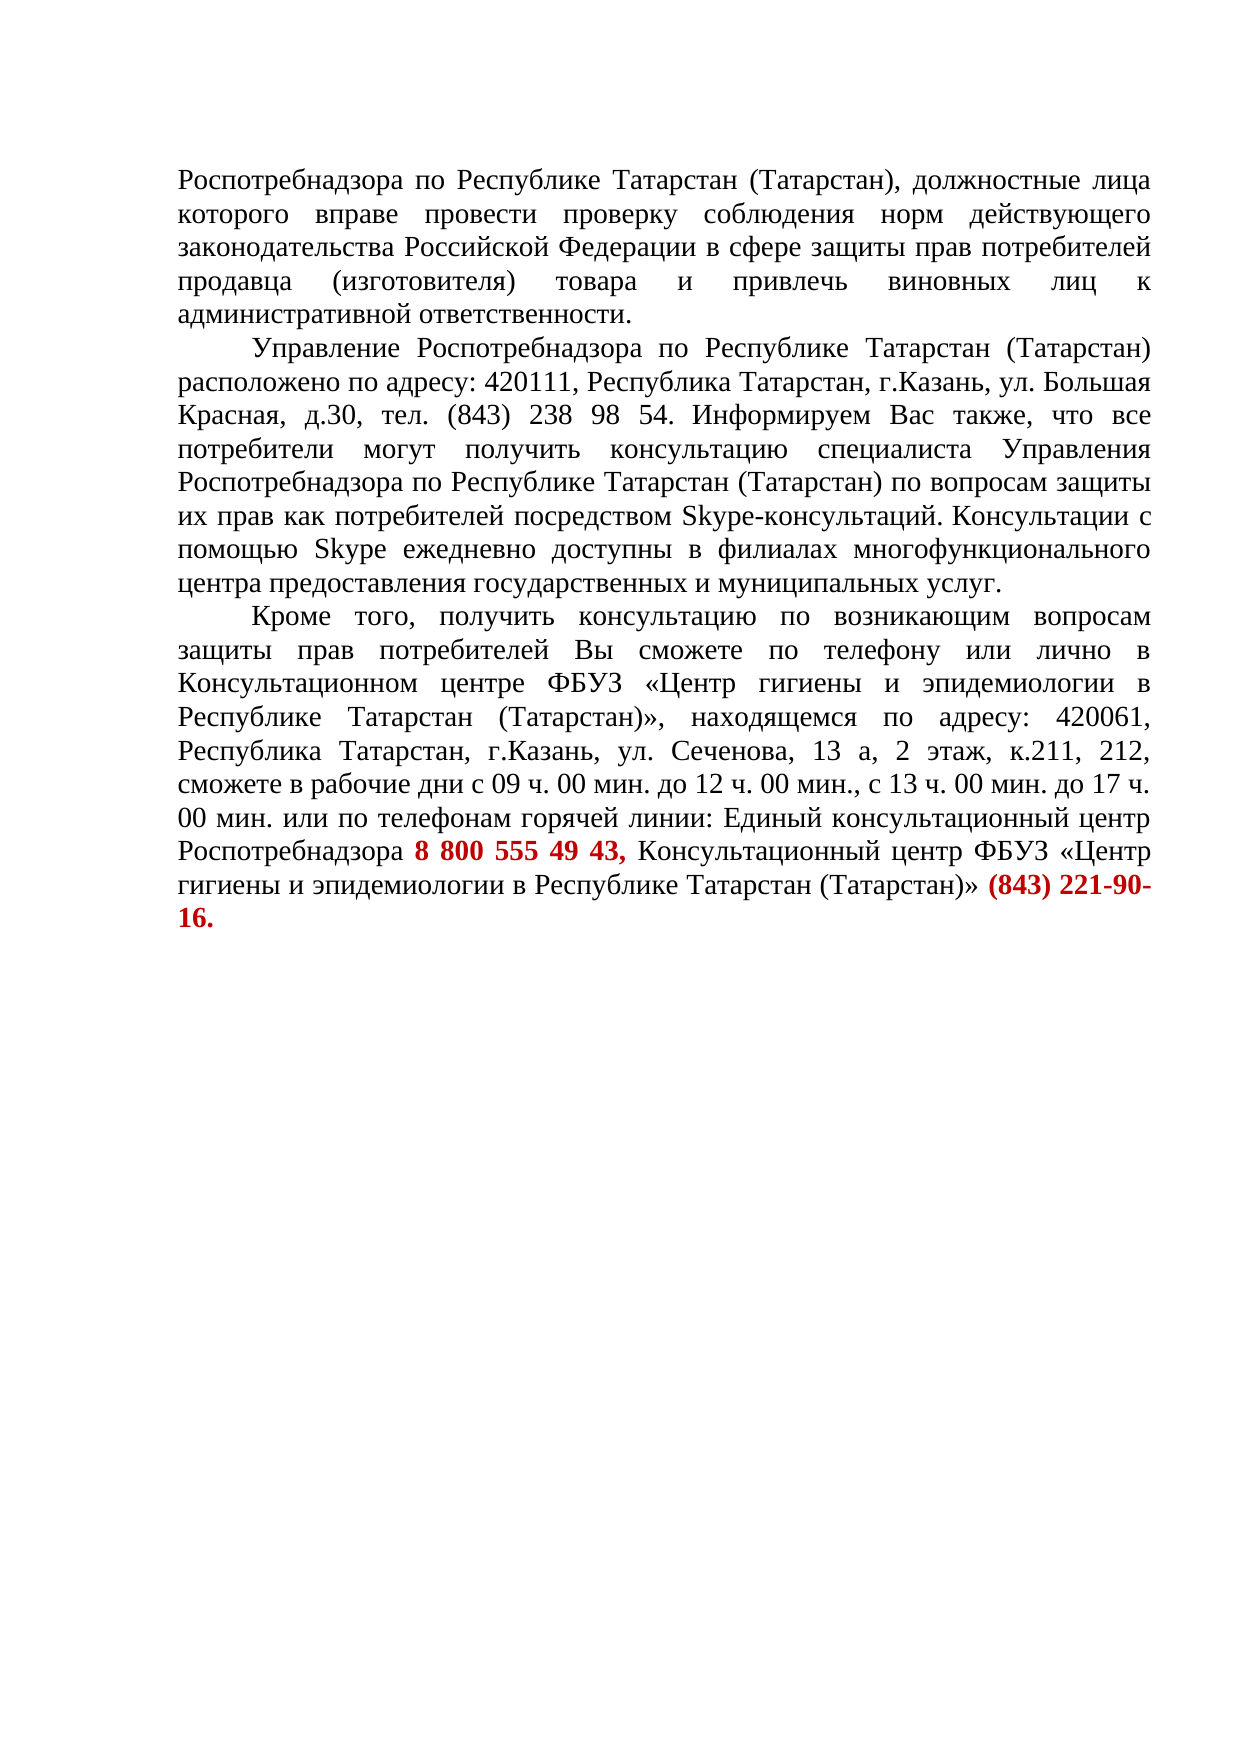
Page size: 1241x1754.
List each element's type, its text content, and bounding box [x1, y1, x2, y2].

text Кроме того, получить консультацию по возникающим вопросам защиты прав потребителей Вы сможете по телефону или лично в Консультационном центре ФБУЗ «Центр гигиены и эпидемиологии в Республике Татарстан (Татарстан)», находящемся по адресу: 420061, Республика Татарстан, г.Казань, ул. Сеченова, 13 а, 2 этаж, к.211, 212, сможете в рабочие дни с 09 ч. 00 мин. до 12 ч. 00 мин., с 13 ч. 00 мин. до 17 ч. 00 мин. или по телефонам горячей линии: Единый консультационный центр Роспотребнадзора 8 800 555 49 43, Консультационный центр ФБУЗ «Центр гигиены и эпидемиологии в Республике Татарстан (Татарстан)» (843) 221-90-16. [177, 598, 1152, 934]
text Управление Роспотребнадзора по Республике Татарстан (Татарстан) расположено по адресу: 420111, Республика Татарстан, г.Казань, ул. Большая Красная, д.30, тел. (843) 238 98 54. Информируем Вас также, что все потребители могут получить консультацию специалиста Управления Роспотребнадзора по Республике Татарстан (Татарстан) по вопросам защиты их прав как потребителей посредством Skype-консультаций. Консультации с помощью Skype ежедневно доступны в филиалах многофункционального центра предоставления государственных и муниципальных услуг. [177, 330, 1152, 598]
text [177, 162, 1152, 330]
